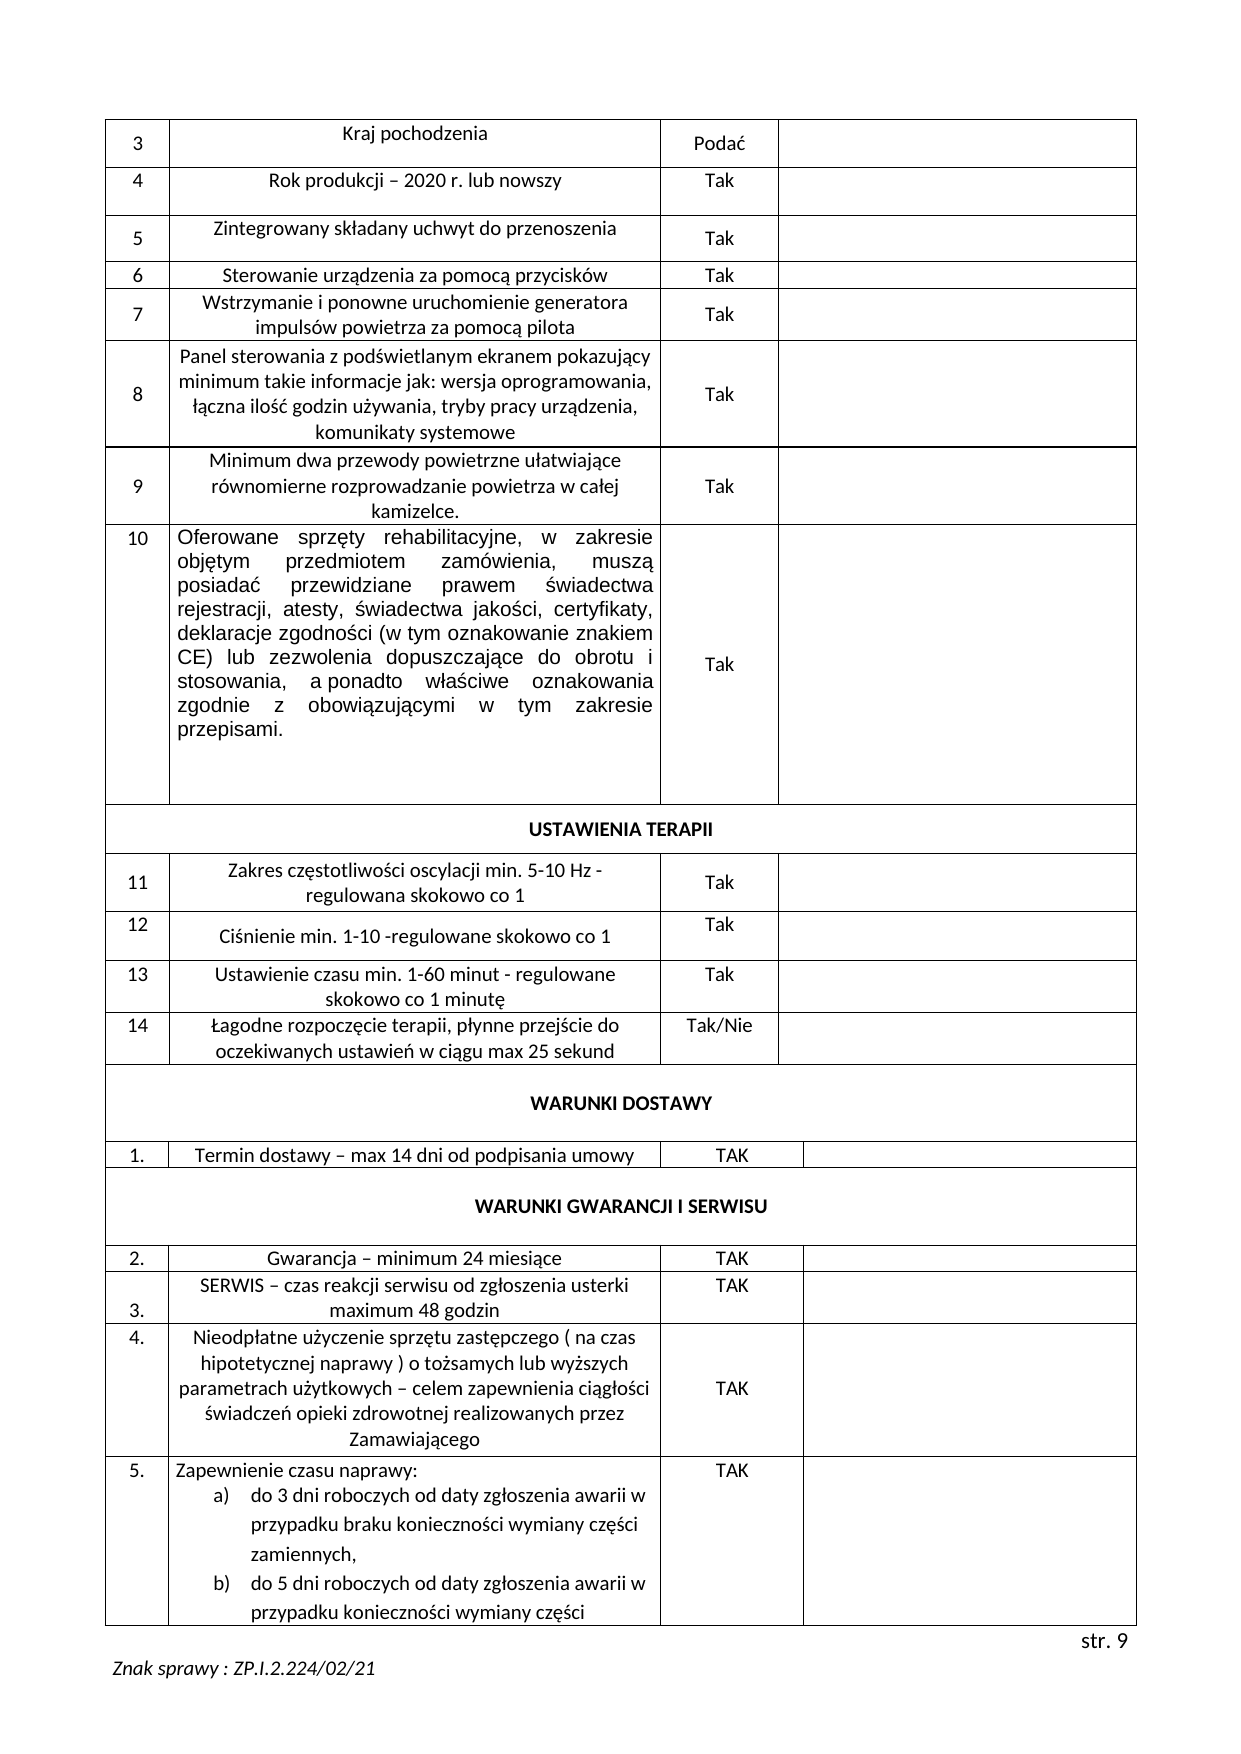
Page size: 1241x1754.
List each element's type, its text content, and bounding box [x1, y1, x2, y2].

table_cell Tak [661, 912, 778, 960]
table_cell Zintegrowany składany uchwyt do przenoszenia [170, 216, 660, 261]
table_cell WARUNKI GWARANCJI I SERWISU [106, 1168, 1136, 1244]
table_cell Rok produkcji – 2020 r. lub nowszy [170, 168, 660, 214]
table_cell Tak [661, 854, 778, 911]
table_cell Oferowane sprzęty rehabilitacyjne, w zakresie objętym przedmiotem zamówienia, muszą posiadać przewidziane prawem świadectwa rejestracji, atesty, świadectwa jakości, certyfikaty, deklaracje zgodności (w tym oznakowanie znakiem CE) lub zezwolenia dopuszczające do obrotu i stosowania, a ponadto właściwe oznakowania zgodnie z obowiązującymi w tym zakresie przepisami. [170, 525, 660, 804]
table_cell 3. [106, 1272, 168, 1323]
table_cell USTAWIENIA TERAPII [106, 805, 1136, 853]
table_cell Zakres częstotliwości oscylacji min. 5-10 Hz - regulowana skokowo co 1 [170, 854, 660, 911]
table_cell 4. [106, 1324, 168, 1456]
table_cell 7 [106, 289, 169, 340]
table_cell [779, 448, 1136, 524]
table_cell 3 [106, 120, 169, 167]
table_cell 5 [106, 216, 169, 261]
table_cell [779, 525, 1136, 804]
table_cell 5. [106, 1457, 168, 1624]
table_cell [779, 168, 1136, 214]
table_cell [779, 961, 1136, 1012]
table_cell 9 [106, 448, 169, 524]
table_cell 2. [106, 1246, 168, 1271]
table_cell 10 [106, 525, 169, 804]
table_cell 6 [106, 262, 169, 288]
table_cell SERWIS – czas reakcji serwisu od zgłoszenia usterki maximum 48 godzin [169, 1272, 660, 1323]
table_cell TAK [661, 1142, 803, 1167]
table_cell 1. [106, 1142, 168, 1167]
table_cell Tak [661, 525, 778, 804]
table_cell Termin dostawy – max 14 dni od podpisania umowy [169, 1142, 660, 1167]
table_cell Tak [661, 262, 778, 288]
table_cell Łagodne rozpoczęcie terapii, płynne przejście do oczekiwanych ustawień w ciągu max 25 sekund [170, 1013, 660, 1063]
table_cell [779, 289, 1136, 340]
table_cell 13 [106, 961, 169, 1012]
table_cell 8 [106, 341, 169, 446]
table_cell TAK [661, 1246, 803, 1271]
table_cell Ustawienie czasu min. 1-60 minut - regulowane skokowo co 1 minutę [170, 961, 660, 1012]
table_cell [779, 216, 1136, 261]
table_cell TAK [661, 1324, 803, 1456]
table_cell 12 [106, 912, 169, 960]
table_cell Tak [661, 289, 778, 340]
table_cell Tak [661, 961, 778, 1012]
table_cell Kraj pochodzenia [170, 120, 660, 167]
table_cell Ciśnienie min. 1-10 -regulowane skokowo co 1 [170, 912, 660, 960]
table_cell Tak [661, 216, 778, 261]
table_cell Nieodpłatne użyczenie sprzętu zastępczego ( na czas hipotetycznej naprawy ) o tożsamych lub wyższych parametrach użytkowych – celem zapewnienia ciągłości świadczeń opieki zdrowotnej realizowanych przez Zamawiającego [169, 1324, 660, 1456]
table_cell [779, 262, 1136, 288]
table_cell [169, 1457, 660, 1624]
table_cell Tak [661, 448, 778, 524]
table_cell [779, 1013, 1136, 1063]
table_cell [779, 120, 1136, 167]
table_cell Tak [661, 341, 778, 446]
table_cell Gwarancja – minimum 24 miesiące [169, 1246, 660, 1271]
table_cell [804, 1246, 1136, 1271]
table_cell [779, 912, 1136, 960]
table_cell TAK [661, 1272, 803, 1323]
table_cell [779, 854, 1136, 911]
table_cell [804, 1324, 1136, 1456]
table_cell Tak [661, 168, 778, 214]
table_cell Sterowanie urządzenia za pomocą przycisków [170, 262, 660, 288]
table_cell Panel sterowania z podświetlanym ekranem pokazujący minimum takie informacje jak: wersja oprogramowania, łączna ilość godzin używania, tryby pracy urządzenia, komunikaty systemowe [170, 341, 660, 446]
table_cell [804, 1457, 1136, 1624]
table_cell 14 [106, 1013, 169, 1063]
table_cell Podać [661, 120, 778, 167]
table_cell Minimum dwa przewody powietrzne ułatwiające równomierne rozprowadzanie powietrza w całej kamizelce. [170, 448, 660, 524]
table_cell [804, 1142, 1136, 1167]
table_cell 4 [106, 168, 169, 214]
table_cell WARUNKI DOSTAWY [106, 1065, 1136, 1141]
table_cell TAK [661, 1457, 803, 1624]
table_cell Tak/Nie [661, 1013, 778, 1063]
table_cell [804, 1272, 1136, 1323]
table_cell Wstrzymanie i ponowne uruchomienie generatora impulsów powietrza za pomocą pilota [170, 289, 660, 340]
table_cell 11 [106, 854, 169, 911]
table_cell [779, 341, 1136, 446]
